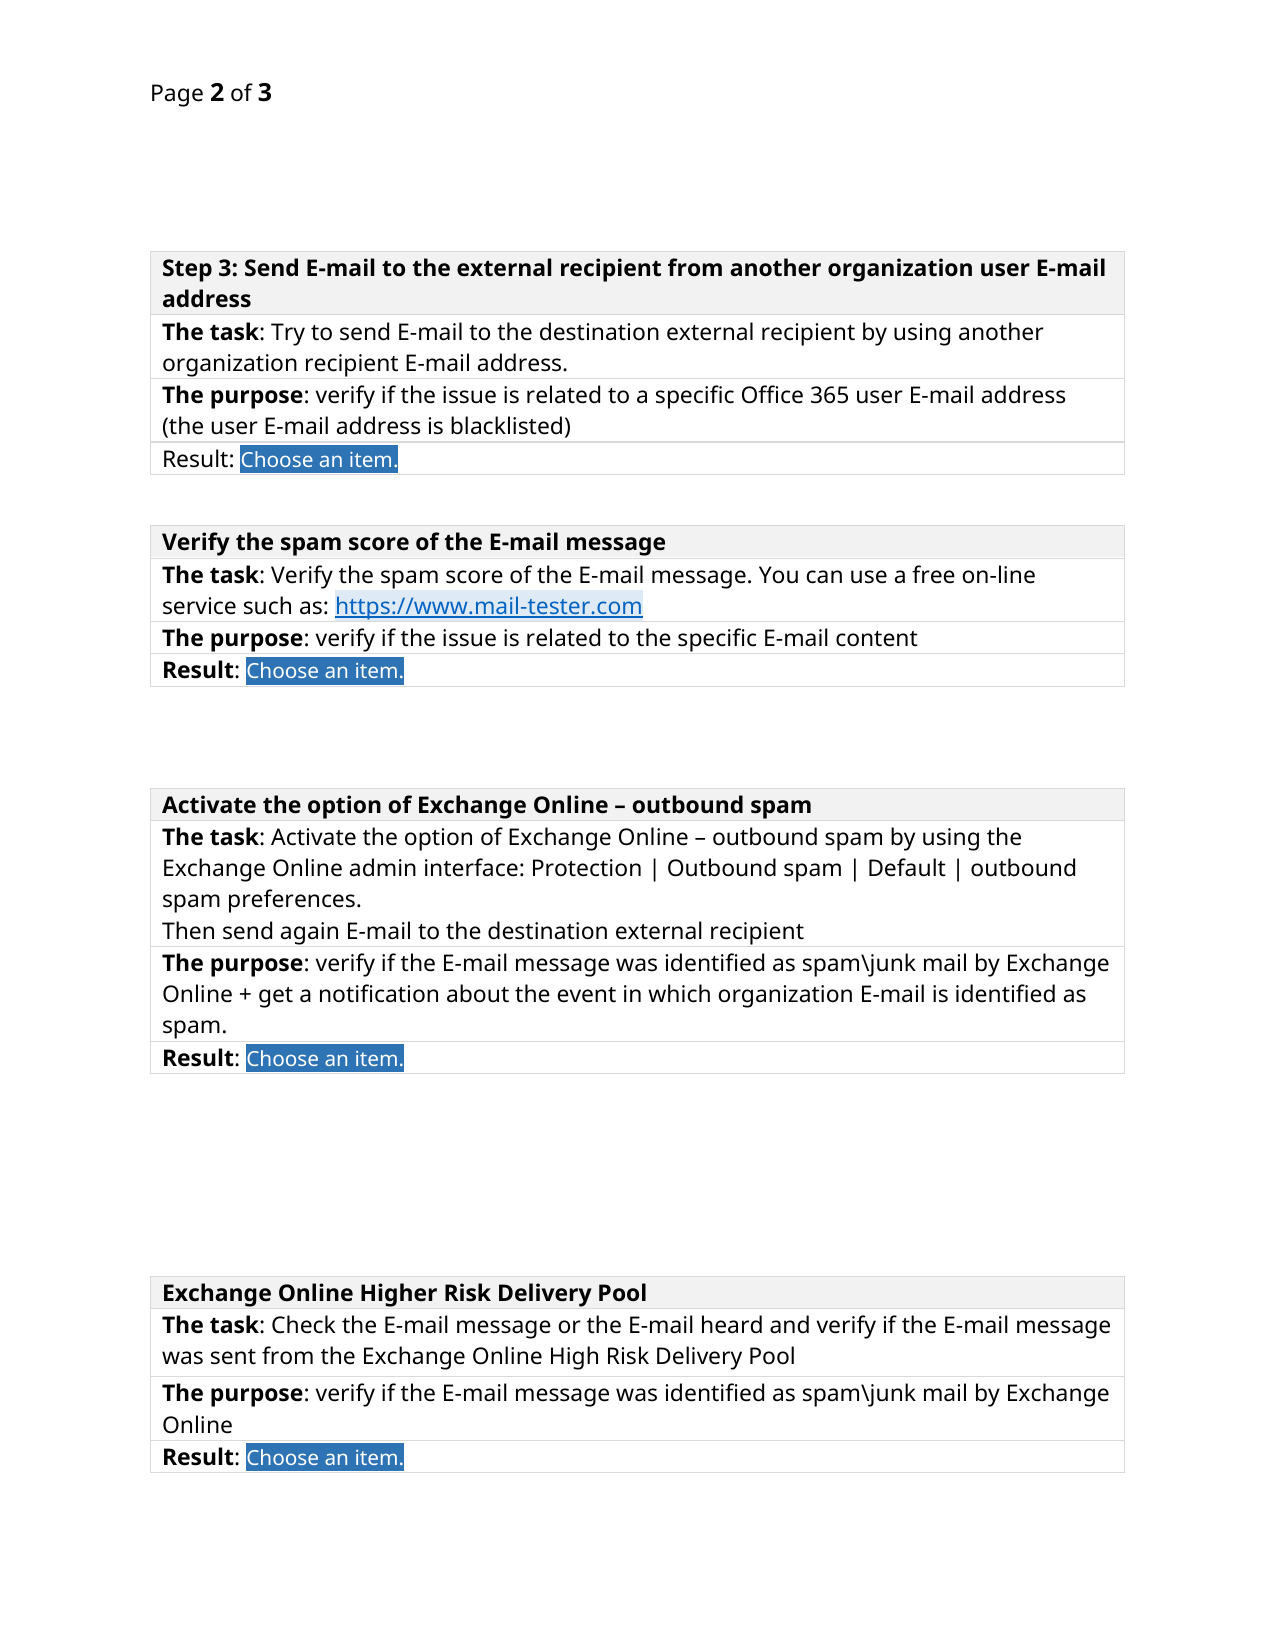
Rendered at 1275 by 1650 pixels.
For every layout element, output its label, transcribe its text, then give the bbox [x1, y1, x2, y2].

table_header Activate the option of Exchange Online – outbound spam [151, 789, 1124, 820]
table_cell The purpose: verify if the E-mail message was identified as spam\junk mail by Exchange Online + get a notification about the event in which organization E-mail is identified as spam. [151, 947, 1124, 1041]
table_cell Result: [151, 443, 1124, 474]
table_cell Result: [151, 1042, 1124, 1073]
table_cell The purpose: verify if the E-mail message was identified as spam\junk mail by Exchange Online [151, 1377, 1124, 1440]
table_header Verify the spam score of the E-mail message [151, 526, 1124, 557]
table_cell The purpose: verify if the issue is related to the specific E-mail content [151, 622, 1124, 653]
table_cell The task: Try to send E-mail to the destination external recipient by using another organization recipient E-mail address. [151, 315, 1124, 378]
table_cell Result: [151, 1441, 1124, 1472]
table_header Exchange Online Higher Risk Delivery Pool [151, 1277, 1124, 1308]
table_cell The task: Verify the spam score of the E-mail message. You can use a free on-line service such as: https://www.mail-tester.com [151, 559, 1124, 621]
table_cell The task: Activate the option of Exchange Online – outbound spam by using the Exchange Online admin interface: Protection | Outbound spam | Default | outbound spam preferences. Then send again E-mail to the destination external recipient [151, 821, 1124, 946]
table_cell The task: Check the E-mail message or the E-mail heard and verify if the E-mail message was sent from the Exchange Online High Risk Delivery Pool [151, 1309, 1124, 1376]
table_header Step 3: Send E-mail to the external recipient from another organization user E-mail address [151, 252, 1124, 314]
table_cell The purpose: verify if the issue is related to a specific Office 365 user E-mail address (the user E-mail address is blacklisted) [151, 379, 1124, 441]
table_cell Result: [151, 654, 1124, 686]
